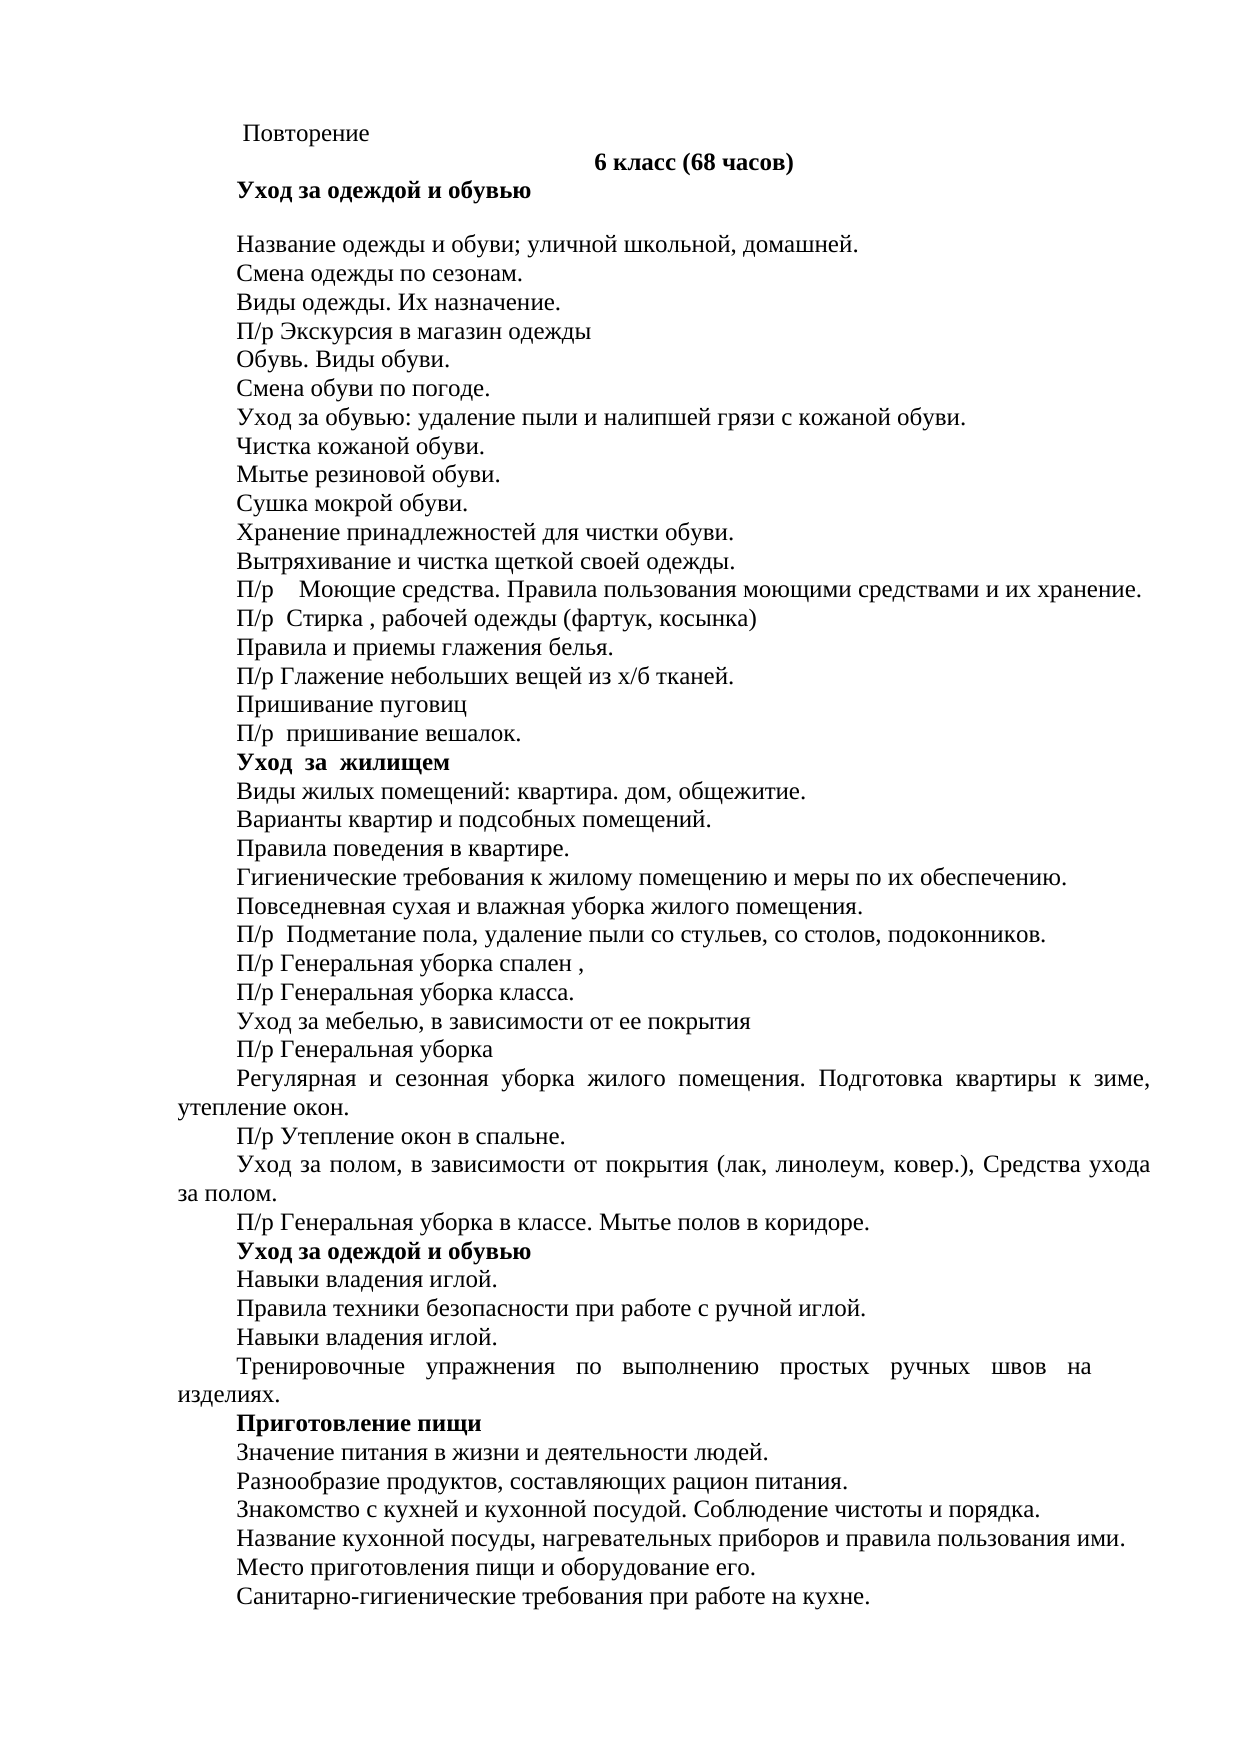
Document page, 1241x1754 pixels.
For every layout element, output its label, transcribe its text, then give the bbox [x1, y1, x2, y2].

text Варианты квартир и подсобных помещений. [177, 804, 1152, 833]
text П/р Генеральная уборка в классе. Мытье полов в коридоре. [177, 1207, 1152, 1236]
text Навыки владения иглой. [177, 1322, 1152, 1351]
text П/р Генеральная уборка спален , [177, 948, 1152, 977]
text Правила техники безопасности при работе с ручной иглой. [177, 1293, 1152, 1322]
text П/р Глажение небольших вещей из х/б тканей. [177, 661, 1093, 689]
text Гигиенические требования к жилому помещению и меры по их обеспечению. [177, 862, 1152, 891]
text 6 класс (68 часов) [177, 147, 1152, 176]
text Смена обуви по погоде. [177, 373, 1152, 402]
text П/р Генеральная уборка класса. [177, 977, 1152, 1006]
text Смена одежды по сезонам. [177, 258, 1152, 287]
text Виды одежды. Их назначение. [177, 287, 1152, 316]
text Уход за обувью: удаление пыли и налипшей грязи с кожаной обуви. [177, 402, 1152, 431]
text Повторение [177, 118, 1146, 147]
text П/р Экскурсия в магазин одежды [177, 316, 1152, 344]
text Место приготовления пищи и оборудование его. [177, 1552, 1146, 1581]
text Уход за мебелью, в зависимости от ее покрытия [177, 1006, 1152, 1034]
text Название кухонной посуды, нагревательных приборов и правила пользования ими. [177, 1523, 1146, 1552]
text П/р Моющие средства. Правила пользования моющими средствами и их хранение. [177, 574, 1152, 603]
text Обувь. Виды обуви. [177, 344, 1152, 373]
text Уход за одеждой и обувью [177, 176, 1093, 204]
text Пришивание пуговиц [177, 689, 1093, 718]
text Правила и приемы глажения белья. [177, 632, 1152, 661]
text Санитарно-гигиенические требования при работе на кухне. [177, 1581, 1146, 1609]
text Уход за жилищем [177, 747, 1152, 776]
text Правила поведения в квартире. [177, 833, 1152, 862]
text Регулярная и сезонная уборка жилого помещения. Подготовка квартиры к зиме, утепление окон. [177, 1063, 1152, 1121]
text Значение питания в жизни и деятельности людей. [177, 1437, 1146, 1466]
text Уход за полом, в зависимости от покрытия (лак, линолеум, ковер.), Средства ухода за полом. [177, 1149, 1152, 1207]
text Хранение принадлежностей для чистки обуви. [177, 517, 1152, 546]
text П/р Стирка , рабочей одежды (фартук, косынка) [177, 603, 1152, 632]
text П/р Утепление окон в спальне. [177, 1121, 1152, 1149]
text Знакомство с кухней и кухонной посудой. Соблюдение чистоты и порядка. [177, 1494, 1146, 1523]
text Мытье резиновой обуви. [177, 459, 1152, 488]
text Виды жилых помещений: квартира. дом, общежитие. [177, 776, 1152, 804]
text П/р пришивание вешалок. [177, 718, 1093, 747]
text Название одежды и обуви; уличной школьной, домашней. [177, 229, 1152, 258]
text Тренировочные упражнения по выполнению простых ручных швов на изделиях. [177, 1351, 1093, 1408]
text Вытряхивание и чистка щеткой своей одежды. [177, 546, 1152, 574]
text Навыки владения иглой. [177, 1264, 1152, 1293]
text Уход за одеждой и обувью [177, 1236, 1152, 1264]
text П/р Генеральная уборка [177, 1034, 1152, 1063]
text Приготовление пищи [177, 1408, 1093, 1437]
text Сушка мокрой обуви. [177, 488, 1152, 517]
text Повседневная сухая и влажная уборка жилого помещения. [177, 891, 1152, 919]
text П/р Подметание пола, удаление пыли со стульев, со столов, подоконников. [177, 919, 1152, 948]
text Чистка кожаной обуви. [177, 431, 1152, 459]
text Разнообразие продуктов, составляющих рацион питания. [177, 1466, 1146, 1494]
